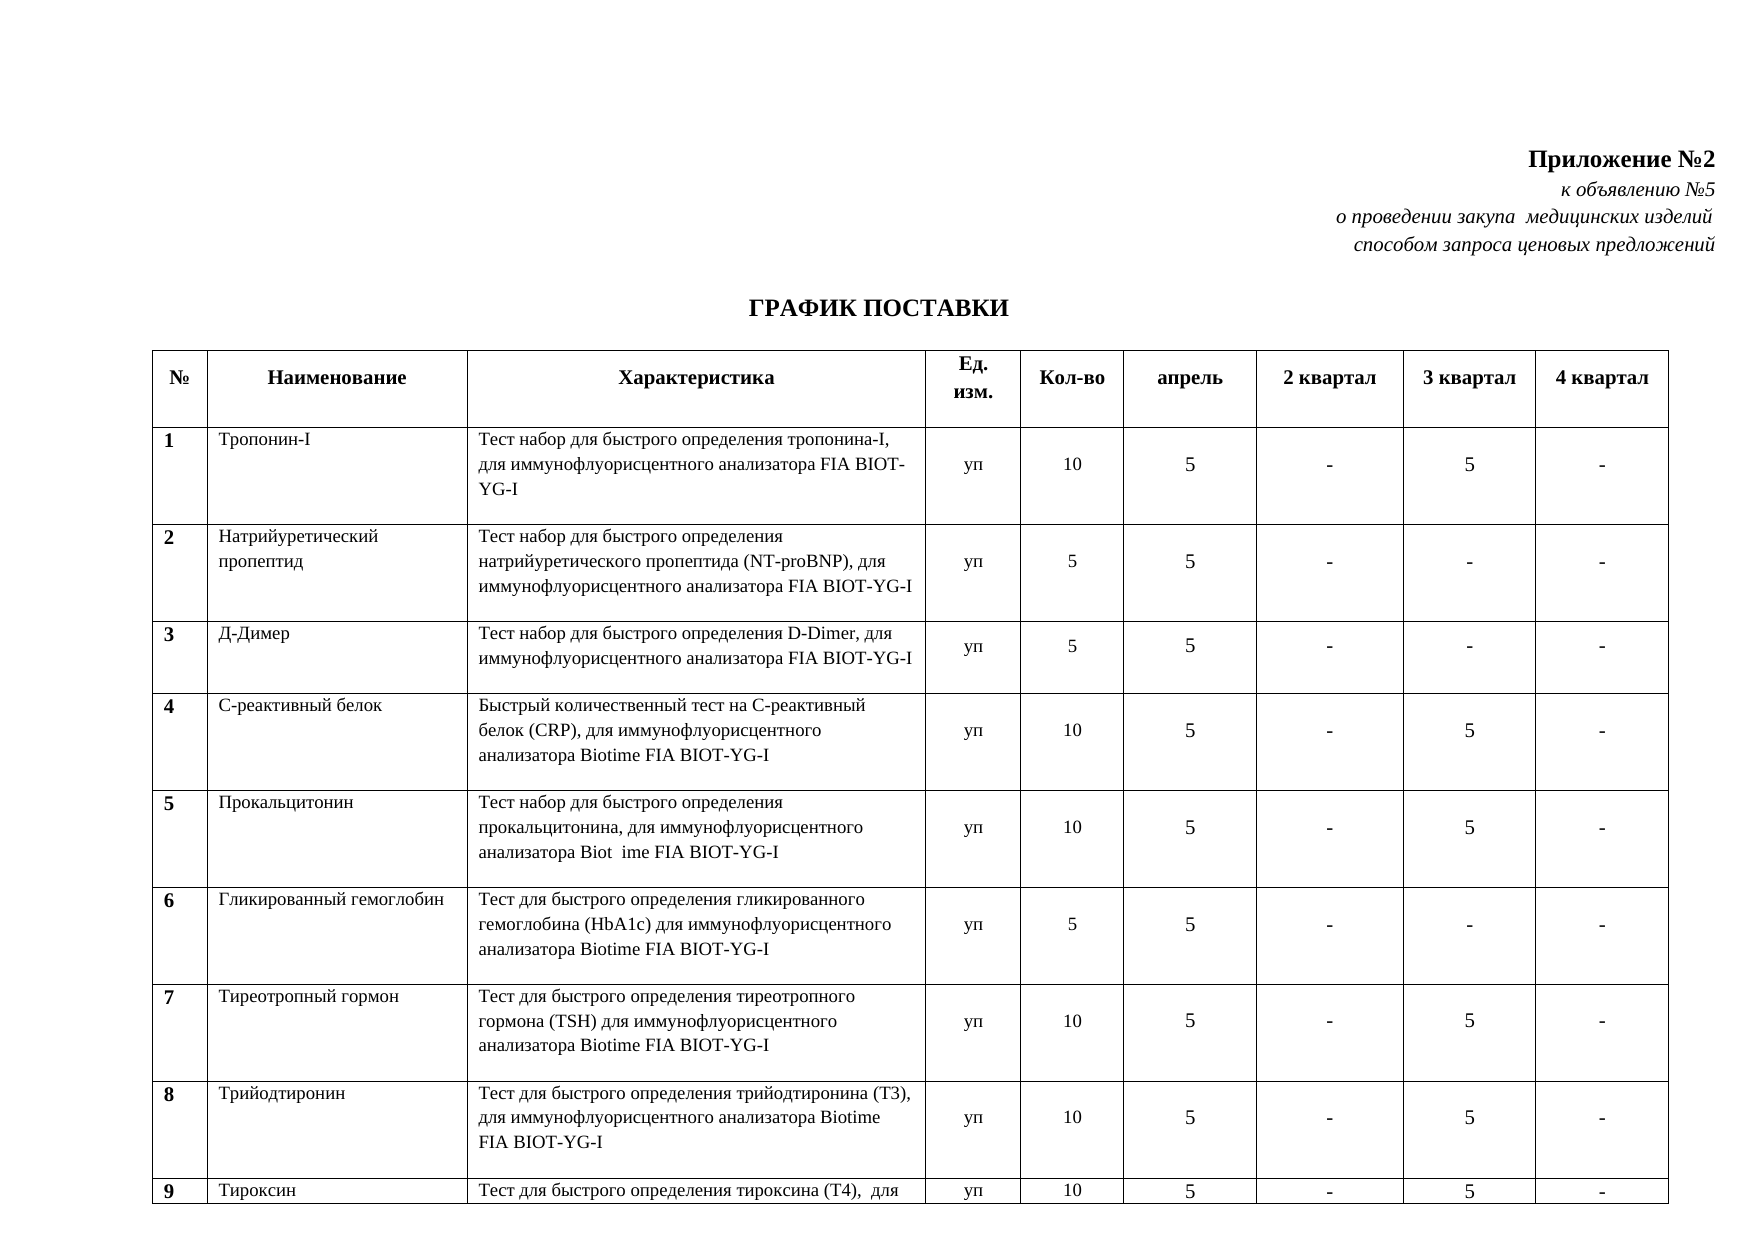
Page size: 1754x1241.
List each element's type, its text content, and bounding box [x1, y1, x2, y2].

table_cell - [1404, 525, 1535, 621]
text способом запроса ценовых предложений [708, 232, 1715, 256]
table_cell 5 [1124, 622, 1256, 693]
table_cell - [1257, 525, 1403, 621]
table_header 3 квартал [1404, 351, 1535, 427]
table_cell - [1257, 985, 1403, 1081]
table_cell 5 [1124, 985, 1256, 1081]
table_header № [153, 351, 207, 427]
table_cell 5 [1124, 694, 1256, 790]
table_cell 5 [1021, 525, 1123, 621]
table_cell 10 [1021, 791, 1123, 887]
table_cell - [1257, 1082, 1403, 1177]
text Приложение №2 [708, 144, 1715, 173]
table_cell 5 [1021, 622, 1123, 693]
table_cell - [1536, 791, 1668, 887]
table_cell 5 [1404, 791, 1535, 887]
table_cell уп [926, 694, 1020, 790]
table_cell 5 [1124, 1082, 1256, 1177]
table_cell Гликированный гемоглобин [208, 888, 467, 984]
table_cell Тест набор для быстрого определения натрийуретического пропептида (NT-proBNP), для иммунофлуорисцентного анализатора FIA BIOT-YG-I [468, 525, 925, 621]
table_cell Натрийуретический пропептид [208, 525, 467, 621]
table_cell - [1404, 888, 1535, 984]
table_header Кол-во [1021, 351, 1123, 427]
table_cell - [1257, 428, 1403, 524]
table_cell уп [926, 791, 1020, 887]
table_header 2 квартал [1257, 351, 1403, 427]
table_cell 5 [1404, 1082, 1535, 1177]
table_cell - [1257, 622, 1403, 693]
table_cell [468, 1179, 925, 1203]
text ГРАФИК ПОСТАВКИ [89, 293, 1668, 321]
table_cell 1 [153, 428, 207, 524]
table_cell уп [926, 525, 1020, 621]
table_cell уп [926, 1082, 1020, 1177]
table_cell - [1257, 791, 1403, 887]
table_cell 6 [153, 888, 207, 984]
table_cell 8 [153, 1082, 207, 1177]
table_cell 5 [1404, 1179, 1535, 1203]
table_cell Тропонин-I [208, 428, 467, 524]
table_header Характеристика [468, 351, 925, 427]
table_cell 10 [1021, 985, 1123, 1081]
table_header Наименование [208, 351, 467, 427]
table_cell Тест для быстрого определения трийодтиронина (Т3), для иммунофлуорисцентного анализатора Biotime FIA BIOT-YG-I [468, 1082, 925, 1177]
table_header Ед. изм. [926, 351, 1020, 427]
table_cell Трийодтиронин [208, 1082, 467, 1177]
table_cell - [1536, 888, 1668, 984]
table_cell Тест набор для быстрого определения тропонина-I, для иммунофлуорисцентного анализатора FIA BIOT-YG-I [468, 428, 925, 524]
table_cell уп [926, 1179, 1020, 1203]
table_cell - [1536, 525, 1668, 621]
table_cell - [1257, 888, 1403, 984]
table_cell Тиреотропный гормон [208, 985, 467, 1081]
table_cell 5 [153, 791, 207, 887]
table_cell 5 [1021, 888, 1123, 984]
table_cell 4 [153, 694, 207, 790]
table_cell уп [926, 622, 1020, 693]
table_cell 5 [1124, 428, 1256, 524]
table_cell 7 [153, 985, 207, 1081]
text к объявлению №5 [708, 177, 1715, 201]
table_cell Тест для быстрого определения гликированного гемоглобина (HbA1c) для иммунофлуорисцентного анализатора Biotime FIA BIOT-YG-I [468, 888, 925, 984]
table_cell Тест набор для быстрого определения D-Dimer, для иммунофлуорисцентного анализатора FIA BIOT-YG-I [468, 622, 925, 693]
table_cell 10 [1021, 1179, 1123, 1203]
table_cell 2 [153, 525, 207, 621]
table_cell 10 [1021, 428, 1123, 524]
table_cell Тест набор для быстрого определения прокальцитонина, для иммунофлуорисцентного анализатора Biot ime FIA BIOT-YG-I [468, 791, 925, 887]
table_cell уп [926, 985, 1020, 1081]
table_cell - [1536, 1179, 1668, 1203]
table_cell Прокальцитонин [208, 791, 467, 887]
table_cell - [1536, 622, 1668, 693]
table_cell 5 [1124, 791, 1256, 887]
table_cell Д-Димер [208, 622, 467, 693]
table_cell 10 [1021, 694, 1123, 790]
table_cell 5 [1404, 985, 1535, 1081]
table_cell - [1536, 985, 1668, 1081]
table_header апрель [1124, 351, 1256, 427]
table_cell - [1257, 694, 1403, 790]
table_cell 5 [1124, 888, 1256, 984]
table_cell Тест для быстрого определения тиреотропного гормона (TSH) для иммунофлуорисцентного анализатора Biotime FIA BIOT-YG-I [468, 985, 925, 1081]
text о проведении закупа медицинских изделий [708, 204, 1715, 228]
table_cell - [1257, 1179, 1403, 1203]
table_cell уп [926, 888, 1020, 984]
table_cell - [1536, 694, 1668, 790]
table_cell - [1404, 622, 1535, 693]
table_cell 5 [1124, 1179, 1256, 1203]
table_cell Быстрый количественный тест на С-реактивный белок (CRP), для иммунофлуорисцентного анализатора Biotime FIA BIOT-YG-I [468, 694, 925, 790]
table_cell С-реактивный белок [208, 694, 467, 790]
table_cell уп [926, 428, 1020, 524]
table_cell - [1536, 1082, 1668, 1177]
table_cell 5 [1404, 428, 1535, 524]
table_cell 5 [1124, 525, 1256, 621]
table_cell 3 [153, 622, 207, 693]
table_cell 5 [1404, 694, 1535, 790]
table_header 4 квартал [1536, 351, 1668, 427]
table_cell 9 [153, 1179, 207, 1203]
table_cell - [1536, 428, 1668, 524]
table_cell Тироксин [208, 1179, 467, 1203]
table_cell 10 [1021, 1082, 1123, 1177]
